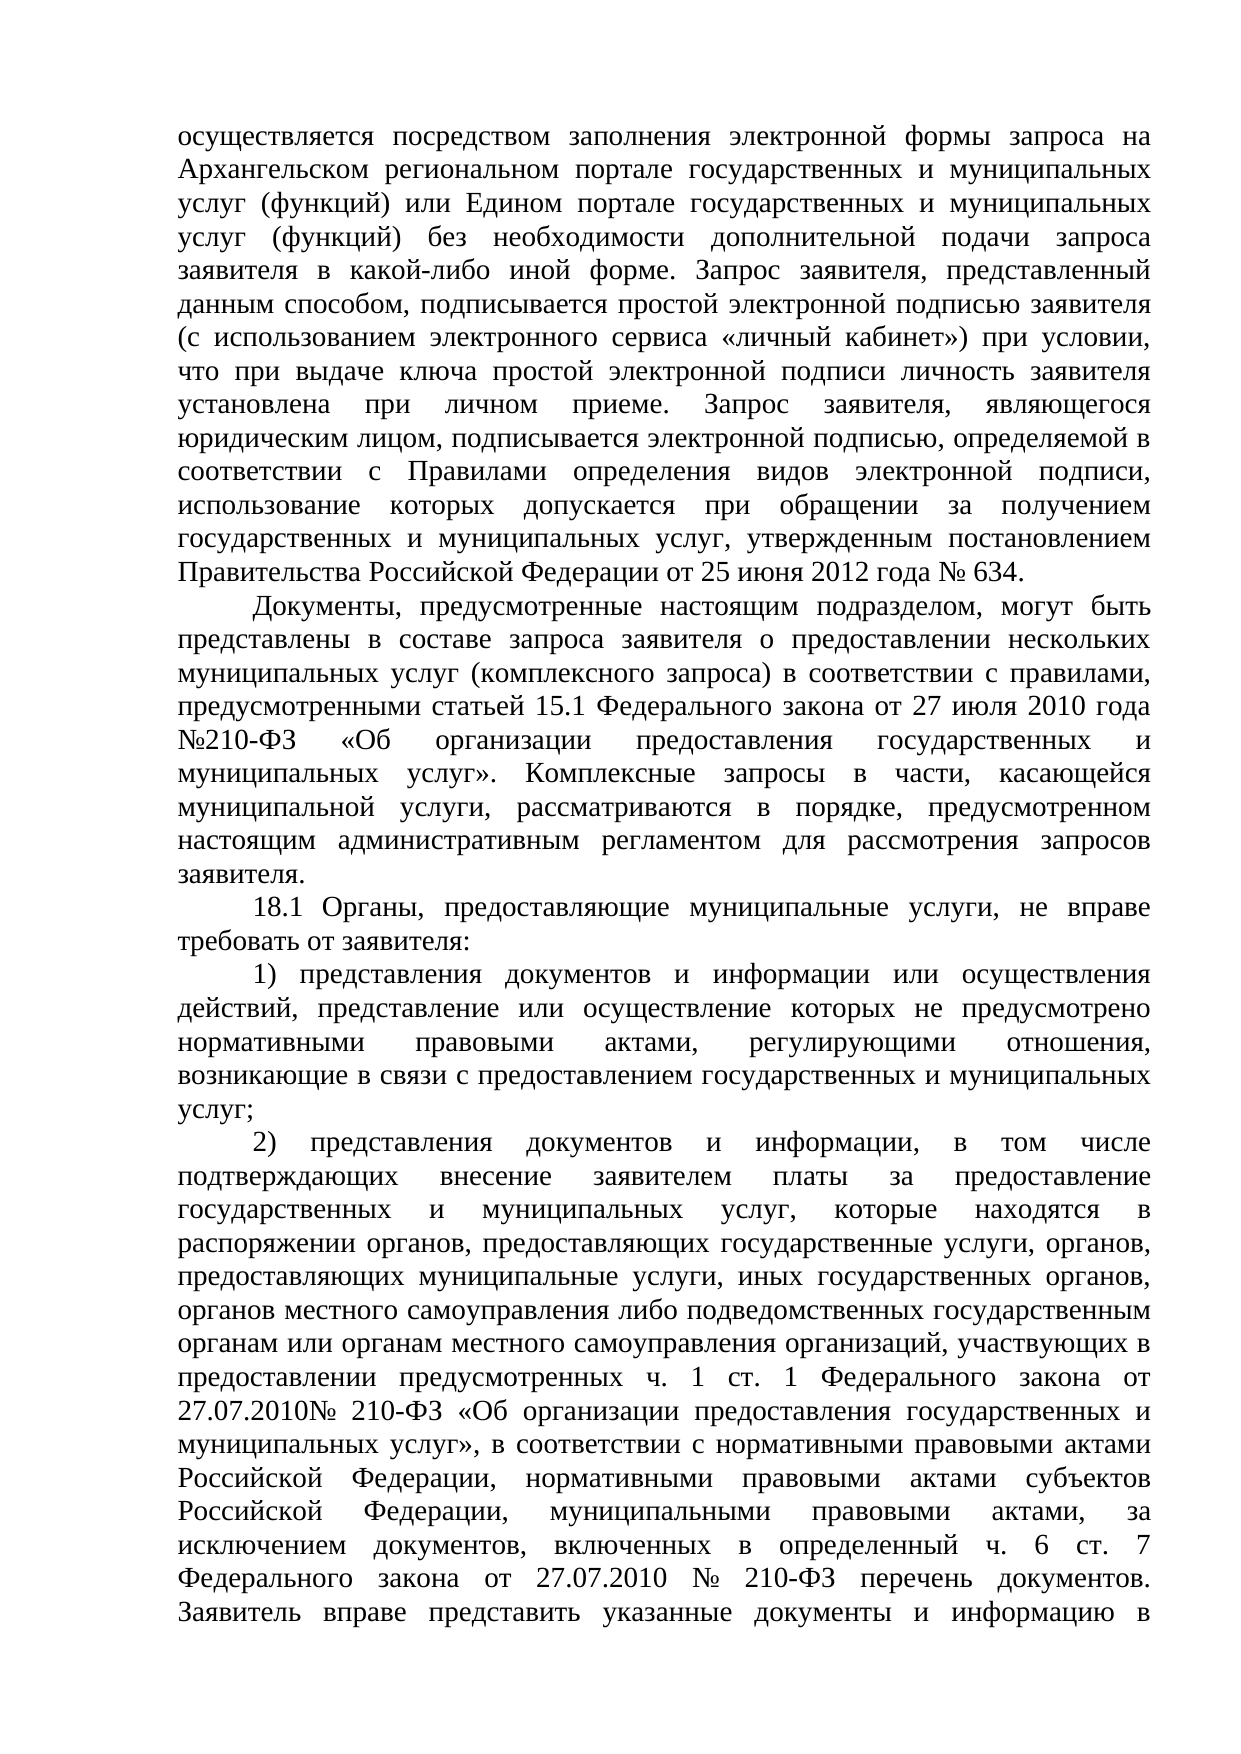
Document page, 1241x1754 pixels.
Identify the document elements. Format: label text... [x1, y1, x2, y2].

text 1) представления документов и информации или осуществления действий, представление или осуществление которых не предусмотрено нормативными правовыми актами, регулирующими отношения, возникающие в связи с предоставлением государственных и муниципальных услуг; [177, 957, 1152, 1124]
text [177, 1124, 1152, 1627]
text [177, 118, 1152, 588]
text 18.1 Органы, предоставляющие муниципальные услуги, не вправе требовать от заявителя: [177, 889, 1152, 957]
text Документы, предусмотренные настоящим подразделом, могут быть представлены в составе запроса заявителя о предоставлении нескольких муниципальных услуг (комплексного запроса) в соответствии с правилами, предусмотренными статьей 15.1 Федерального закона от 27 июля 2010 года №210-ФЗ «Об организации предоставления государственных и муниципальных услуг». Комплексные запросы в части, касающейся муниципальной услуги, рассматриваются в порядке, предусмотренном настоящим административным регламентом для рассмотрения запросов заявителя. [177, 588, 1152, 889]
